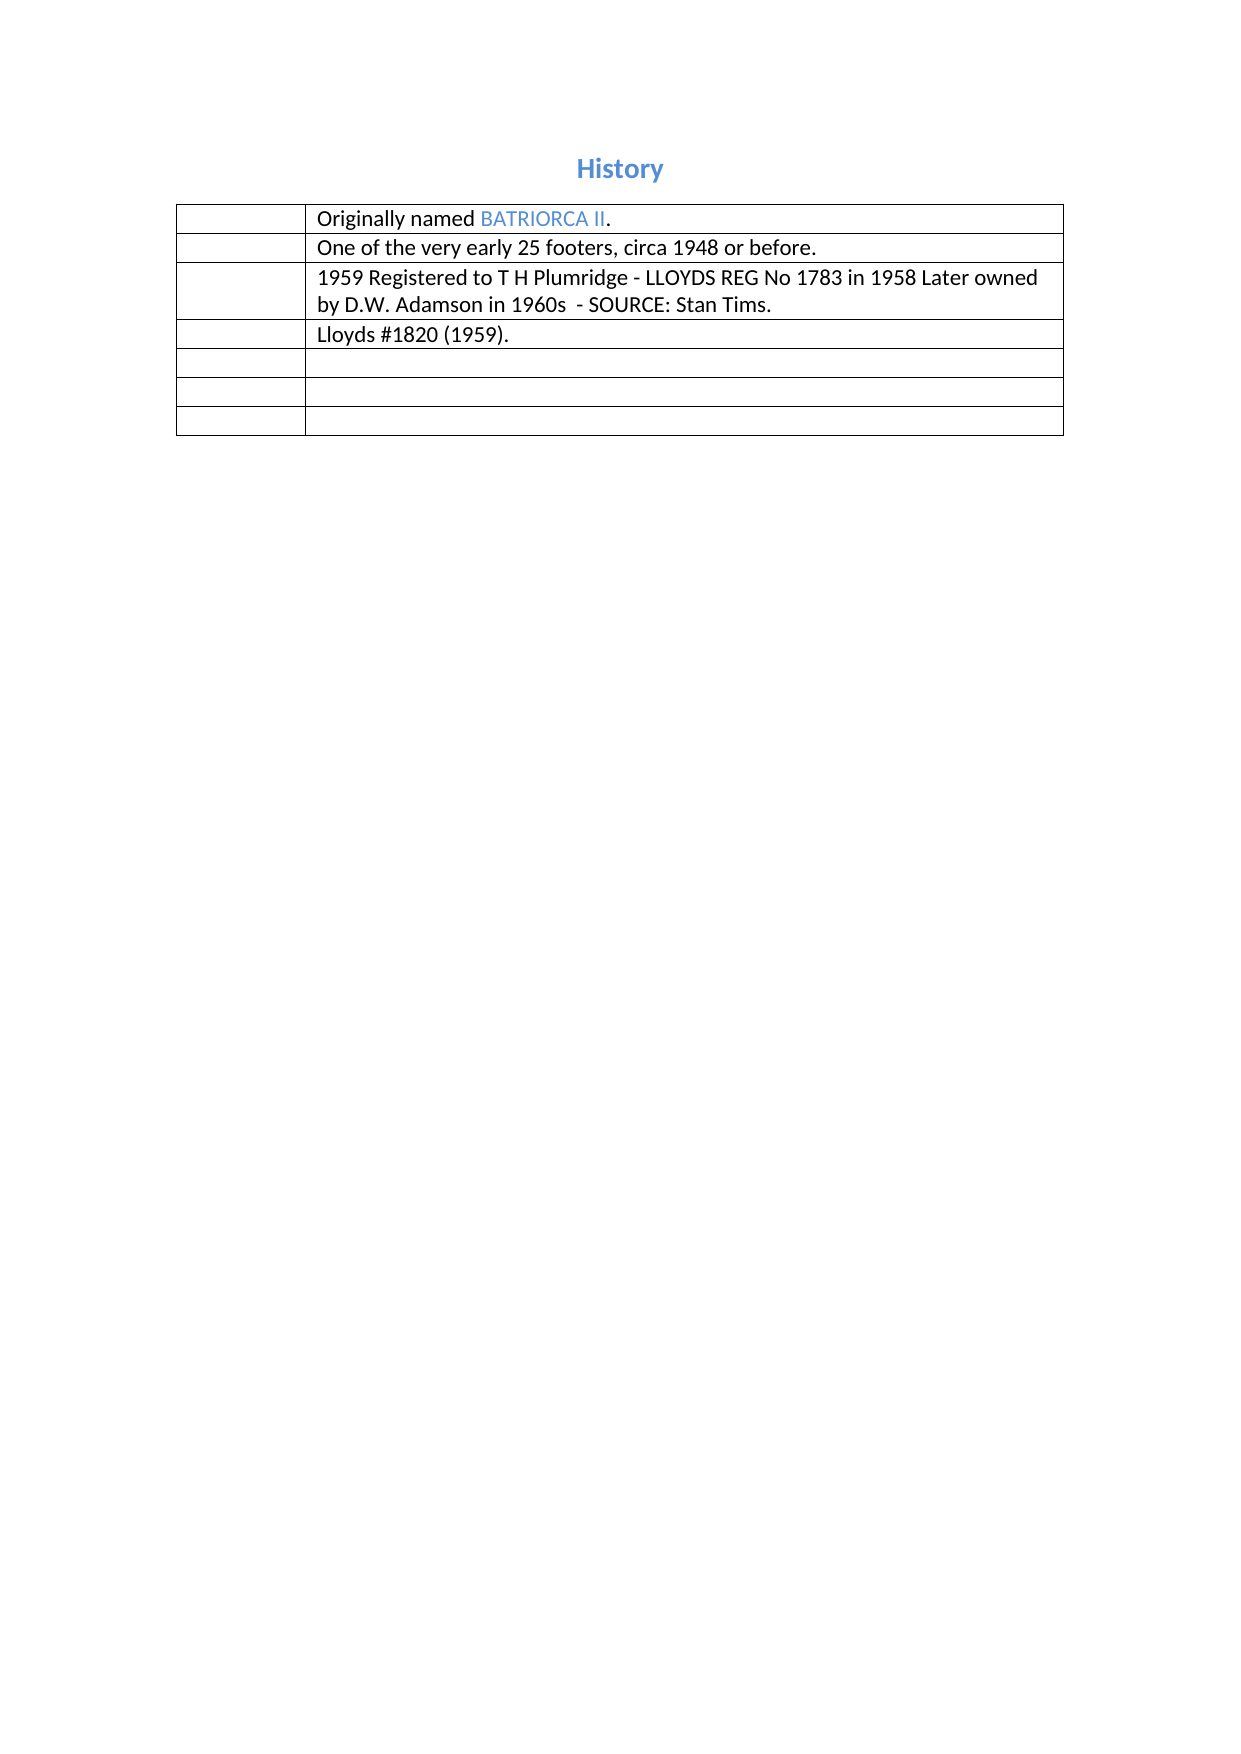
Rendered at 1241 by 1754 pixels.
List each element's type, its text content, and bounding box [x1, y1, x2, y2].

table_cell [306, 349, 1063, 377]
table_cell 1959 Registered to T H Plumridge - LLOYDS REG No 1783 in 1958 Later owned by D.W. Adamson in 1960s - SOURCE: Stan Tims. [306, 263, 1063, 319]
table_cell [306, 378, 1063, 406]
table_cell Lloyds #1820 (1959). [306, 320, 1063, 348]
table_cell [177, 349, 305, 377]
table_cell [177, 263, 305, 319]
table_cell [177, 234, 305, 262]
table_cell [177, 320, 305, 348]
table_cell One of the very early 25 footers, circa 1948 or before. [306, 234, 1063, 262]
table_header [177, 205, 305, 232]
table_cell [306, 407, 1063, 435]
table_header Originally named BATRIORCA II. [306, 205, 1063, 232]
text History [187, 150, 1053, 186]
table_cell [177, 407, 305, 435]
table_cell [177, 378, 305, 406]
